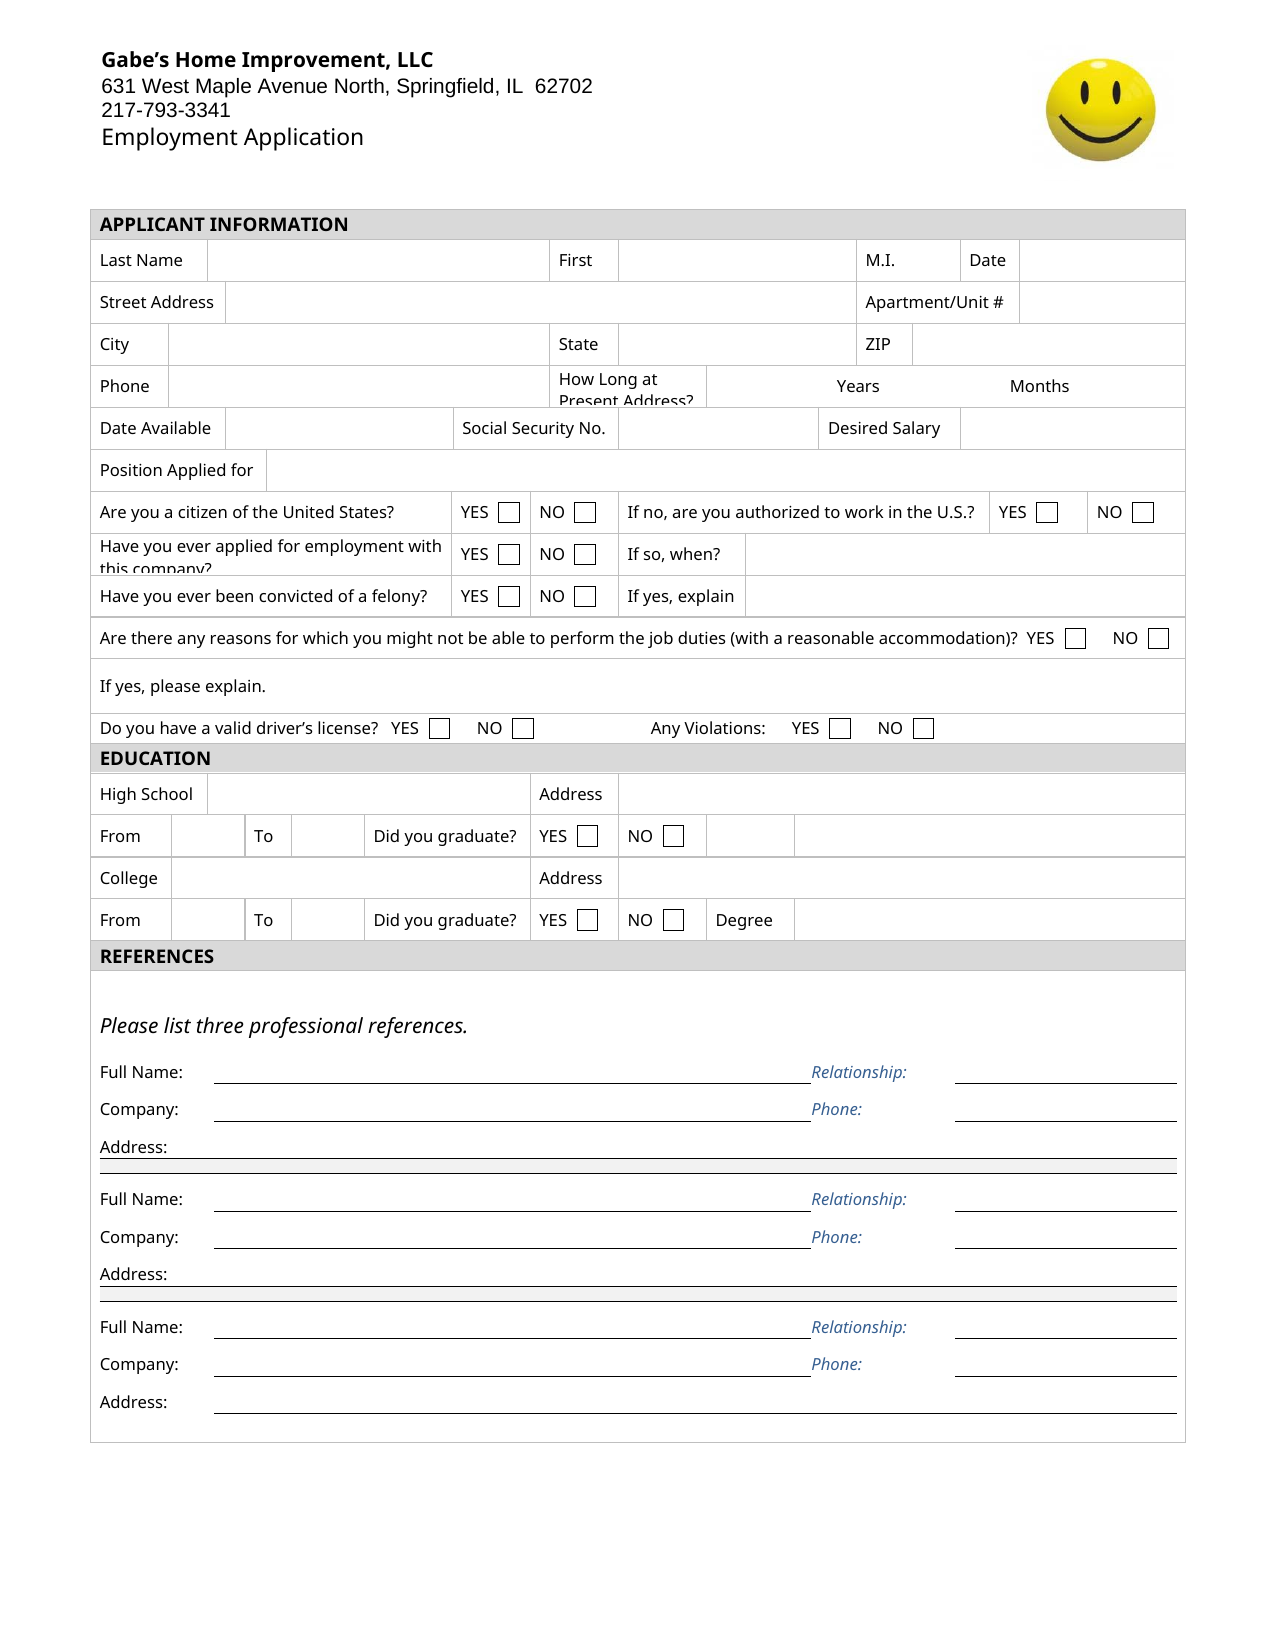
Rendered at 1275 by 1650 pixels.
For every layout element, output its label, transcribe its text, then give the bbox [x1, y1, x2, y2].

table_cell State [550, 324, 618, 364]
table_cell Degree [707, 899, 794, 940]
table_cell [619, 858, 1185, 898]
table_cell YES [531, 899, 618, 940]
table_cell M.I. [857, 240, 960, 281]
table_cell From [91, 815, 171, 856]
table_header Gabe’s Home Improvement, LLC 631 West Maple Avenue North, Springfield, IL 62702 217-793-3341 Employment Application [90, 45, 771, 186]
table_cell If no, are you authorized to work in the U.S.? [619, 492, 989, 532]
table_cell [1020, 240, 1185, 281]
picture [1027, 45, 1174, 181]
table_cell [208, 240, 549, 281]
table_cell Address [531, 858, 618, 898]
table_cell Apartment/Unit # [857, 282, 1019, 323]
table_cell Do you have a valid driver’s license? YES NO Any Violations: YES NO [91, 714, 1185, 742]
table_cell [1020, 282, 1185, 323]
table_cell Phone [91, 366, 168, 407]
table_cell Did you graduate? [365, 815, 530, 856]
table_cell Last Name [91, 240, 207, 281]
table_cell City [91, 324, 168, 364]
table_cell Have you ever applied for employment with this company? [91, 534, 451, 574]
table_cell Did you graduate? [365, 899, 530, 940]
table_cell [795, 899, 1185, 940]
table_cell From [91, 899, 171, 940]
table_header Applicant Information [91, 210, 1185, 239]
table_header [771, 45, 1185, 186]
table_cell If yes, please explain. [91, 659, 1185, 712]
table_cell NO [1088, 492, 1185, 532]
table_cell YES [452, 492, 530, 532]
table_cell [292, 899, 364, 940]
table_cell To [246, 815, 291, 856]
table_cell Please list three professional references. [91, 971, 1185, 1442]
table_cell NO [619, 899, 706, 940]
table_cell How Long at Present Address? [550, 366, 706, 407]
table_cell [707, 815, 794, 856]
table_cell [226, 282, 856, 323]
table_cell [172, 899, 244, 940]
table_cell Address [531, 774, 618, 814]
table_cell [226, 408, 453, 448]
table_cell First [550, 240, 618, 281]
table_cell [619, 774, 1185, 814]
table_cell Position Applied for [91, 450, 266, 491]
table_cell [619, 324, 856, 364]
table_cell Have you ever been convicted of a felony? [91, 576, 451, 616]
table_cell [169, 324, 549, 364]
table_cell [267, 450, 1185, 491]
table_cell [172, 858, 530, 898]
table_cell [795, 815, 1185, 856]
table_cell [746, 534, 1185, 574]
table_cell YES [990, 492, 1087, 532]
table_cell [619, 408, 818, 448]
table_cell Are you a citizen of the United States? [91, 492, 451, 532]
table_cell Street Address [91, 282, 225, 323]
table_cell NO [531, 576, 618, 616]
table_cell [913, 324, 1185, 364]
table_cell YES [452, 576, 530, 616]
table_cell [208, 774, 530, 814]
table_cell Education [91, 744, 1185, 772]
table_cell If yes, explain [619, 576, 745, 616]
table_cell Are there any reasons for which you might not be able to perform the job duties (with a reasonable accommodation)? YES NO [91, 618, 1185, 658]
table_cell NO [531, 534, 618, 574]
table_cell NO [619, 815, 706, 856]
table_cell NO [531, 492, 618, 532]
table_cell [172, 815, 244, 856]
table_cell YES [531, 815, 618, 856]
table_cell [619, 240, 856, 281]
table_cell ZIP [857, 324, 912, 364]
table_cell Date Available [91, 408, 225, 448]
table_cell YES [452, 534, 530, 574]
table_cell Years Months [707, 366, 1185, 407]
table_cell References [91, 941, 1185, 970]
table_cell [746, 576, 1185, 616]
table_cell To [246, 899, 291, 940]
table_cell Date [961, 240, 1019, 281]
table_cell Social Security No. [454, 408, 618, 448]
table_cell Desired Salary [819, 408, 960, 448]
table_cell College [91, 858, 171, 898]
table_cell [961, 408, 1185, 448]
table_cell If so, when? [619, 534, 745, 574]
table_cell [292, 815, 364, 856]
table_cell High School [91, 774, 207, 814]
table_cell [169, 366, 549, 407]
